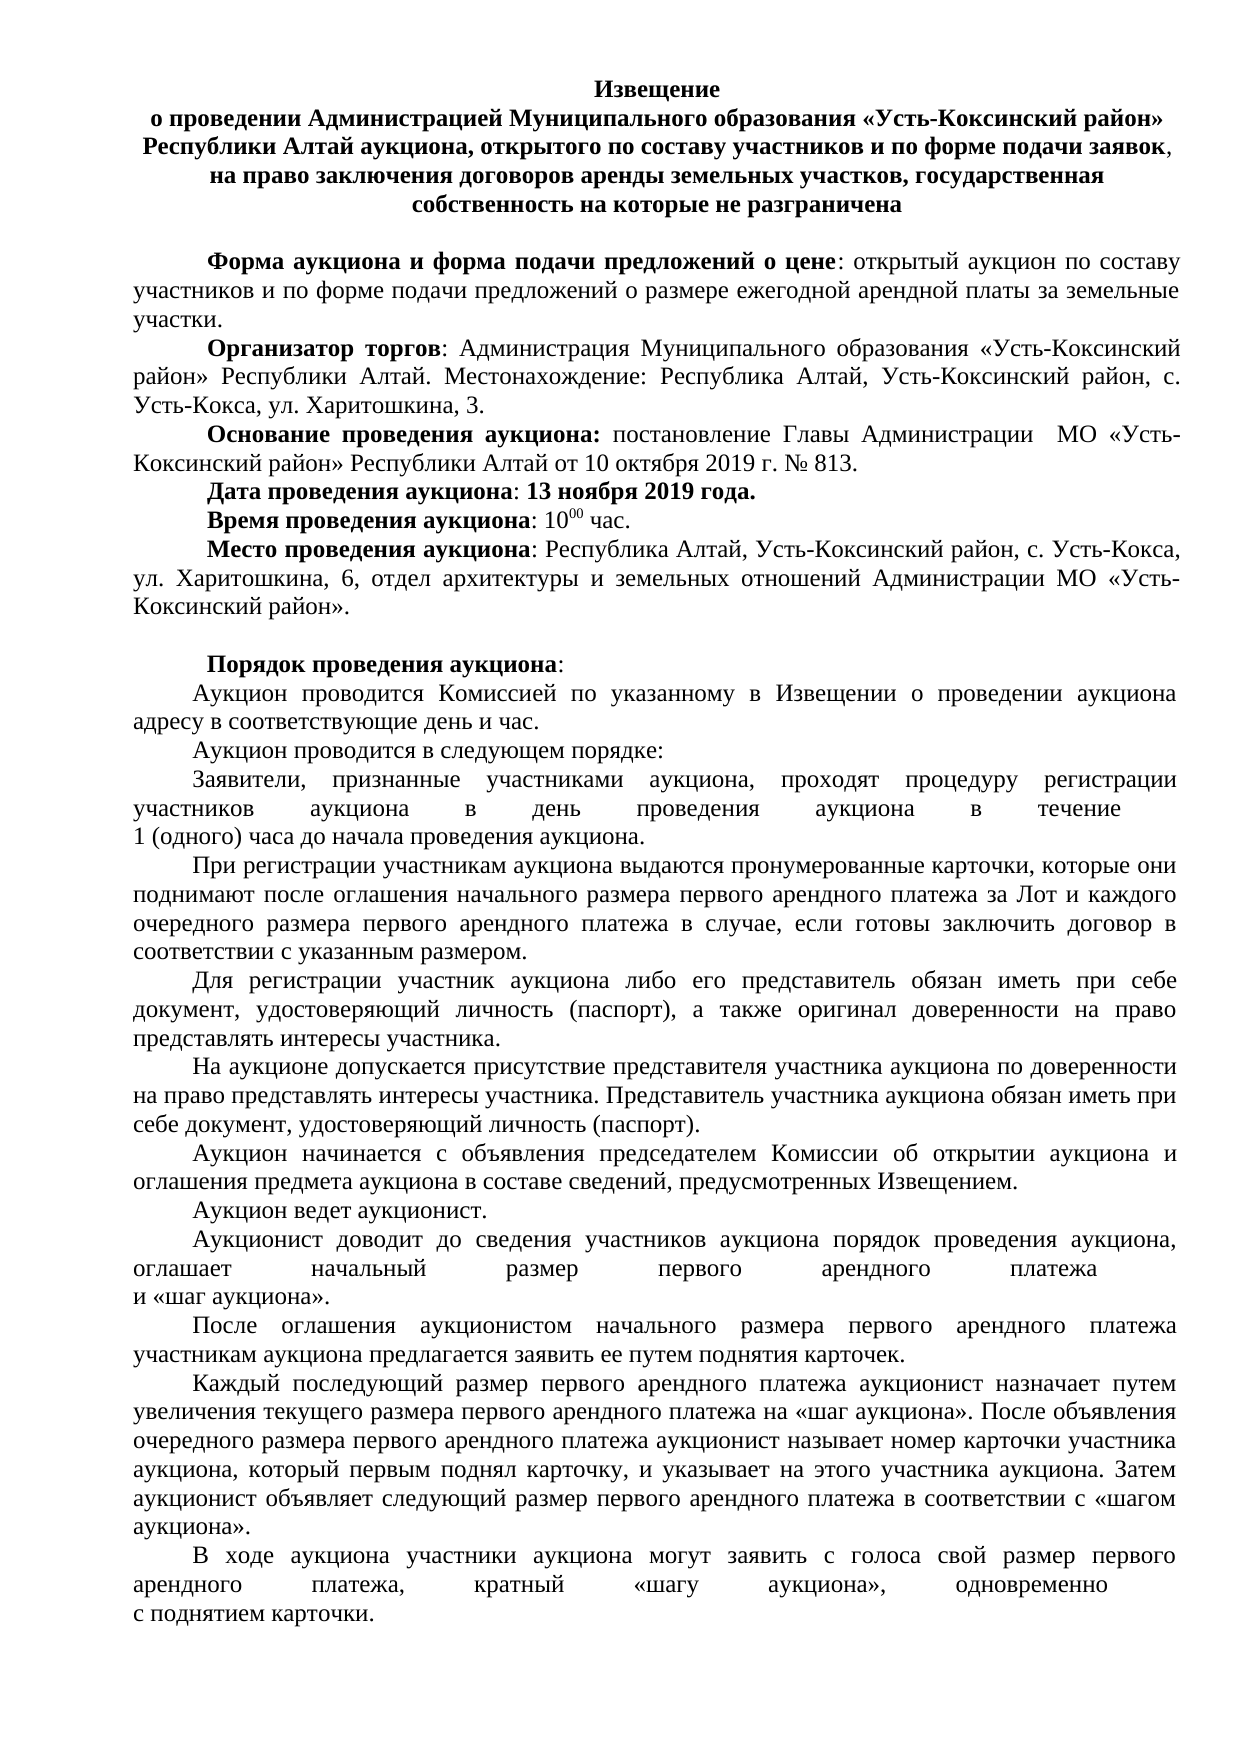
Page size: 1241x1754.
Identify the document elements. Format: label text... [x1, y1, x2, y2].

text Аукцион начинается с объявления председателем Комиссии об открытии аукциона и оглашения предмета аукциона в составе сведений, предусмотренных Извещением. [133, 1138, 1178, 1195]
list Время проведения аукциона: 1000 час. [133, 505, 1181, 534]
text Аукцион ведет аукционист. [133, 1195, 1178, 1224]
text Основание проведения аукциона: постановление Главы Администрации МО «Усть-Коксинский район» Республики Алтай от 10 октября 2019 г. № 813. [133, 419, 1181, 476]
text Аукцион проводится Комиссией по указанному в Извещении о проведении аукциона адресу в соответствующие день и час. [133, 678, 1178, 735]
list Дата проведения аукциона: 13 ноября 2019 года. [133, 476, 1181, 505]
text При регистрации участникам аукциона выдаются пронумерованные карточки, которые они поднимают после оглашения начального размера первого арендного платежа за Лот и каждого очередного размера первого арендного платежа в случае, если готовы заключить договор в соответствии с указанным размером. [133, 850, 1178, 965]
text Заявители, признанные участниками аукциона, проходят процедуру регистрации участников аукциона в день проведения аукциона в течение 1 (одного) часа до начала проведения аукциона. [133, 764, 1178, 850]
text Аукционист доводит до сведения участников аукциона порядок проведения аукциона, оглашает начальный размер первого арендного платежа и «шаг аукциона». [133, 1224, 1178, 1310]
text о проведении Администрацией Муниципального образования «Усть-Коксинский район» Республики Алтай аукциона, открытого по составу участников и по форме подачи заявок, на право заключения договоров аренды земельных участков, государственная собственность на которые не разграничена [133, 103, 1181, 218]
text После оглашения аукционистом начального размера первого арендного платежа участникам аукциона предлагается заявить ее путем поднятия карточек. [133, 1310, 1178, 1368]
text В ходе аукциона участники аукциона могут заявить с голоса свой размер первого арендного платежа, кратный «шагу аукциона», одновременно с поднятием карточки. [133, 1540, 1178, 1626]
text Каждый последующий размер первого арендного платежа аукционист назначает путем увеличения текущего размера первого арендного платежа на «шаг аукциона». После объявления очередного размера первого арендного платежа аукционист называет номер карточки участника аукциона, который первым поднял карточку, и указывает на этого участника аукциона. Затем аукционист объявляет следующий размер первого арендного платежа в соответствии с «шагом аукциона». [133, 1368, 1178, 1540]
text На аукционе допускается присутствие представителя участника аукциона по доверенности на право представлять интересы участника. Представитель участника аукциона обязан иметь при себе документ, удостоверяющий личность (паспорт). [133, 1051, 1178, 1138]
text Извещение [133, 74, 1181, 103]
text Для регистрации участник аукциона либо его представитель обязан иметь при себе документ, удостоверяющий личность (паспорт), а также оригинал доверенности на право представлять интересы участника. [133, 965, 1178, 1051]
text Аукцион проводится в следующем порядке: [133, 735, 1178, 764]
text Порядок проведения аукциона: [133, 649, 1181, 678]
text Организатор торгов: Администрация Муниципального образования «Усть-Коксинский район» Республики Алтай. Местонахождение: Республика Алтай, Усть-Коксинский район, с. Усть-Кокса, ул. Харитошкина, 3. [133, 333, 1181, 419]
text Форма аукциона и форма подачи предложений о цене: открытый аукцион по составу участников и по форме подачи предложений о размере ежегодной арендной платы за земельные участки. [133, 246, 1181, 333]
text Место проведения аукциона: Республика Алтай, Усть-Коксинский район, с. Усть-Кокса, ул. Харитошкина, 6, отдел архитектуры и земельных отношений Администрации МО «Усть-Коксинский район». [133, 534, 1181, 620]
